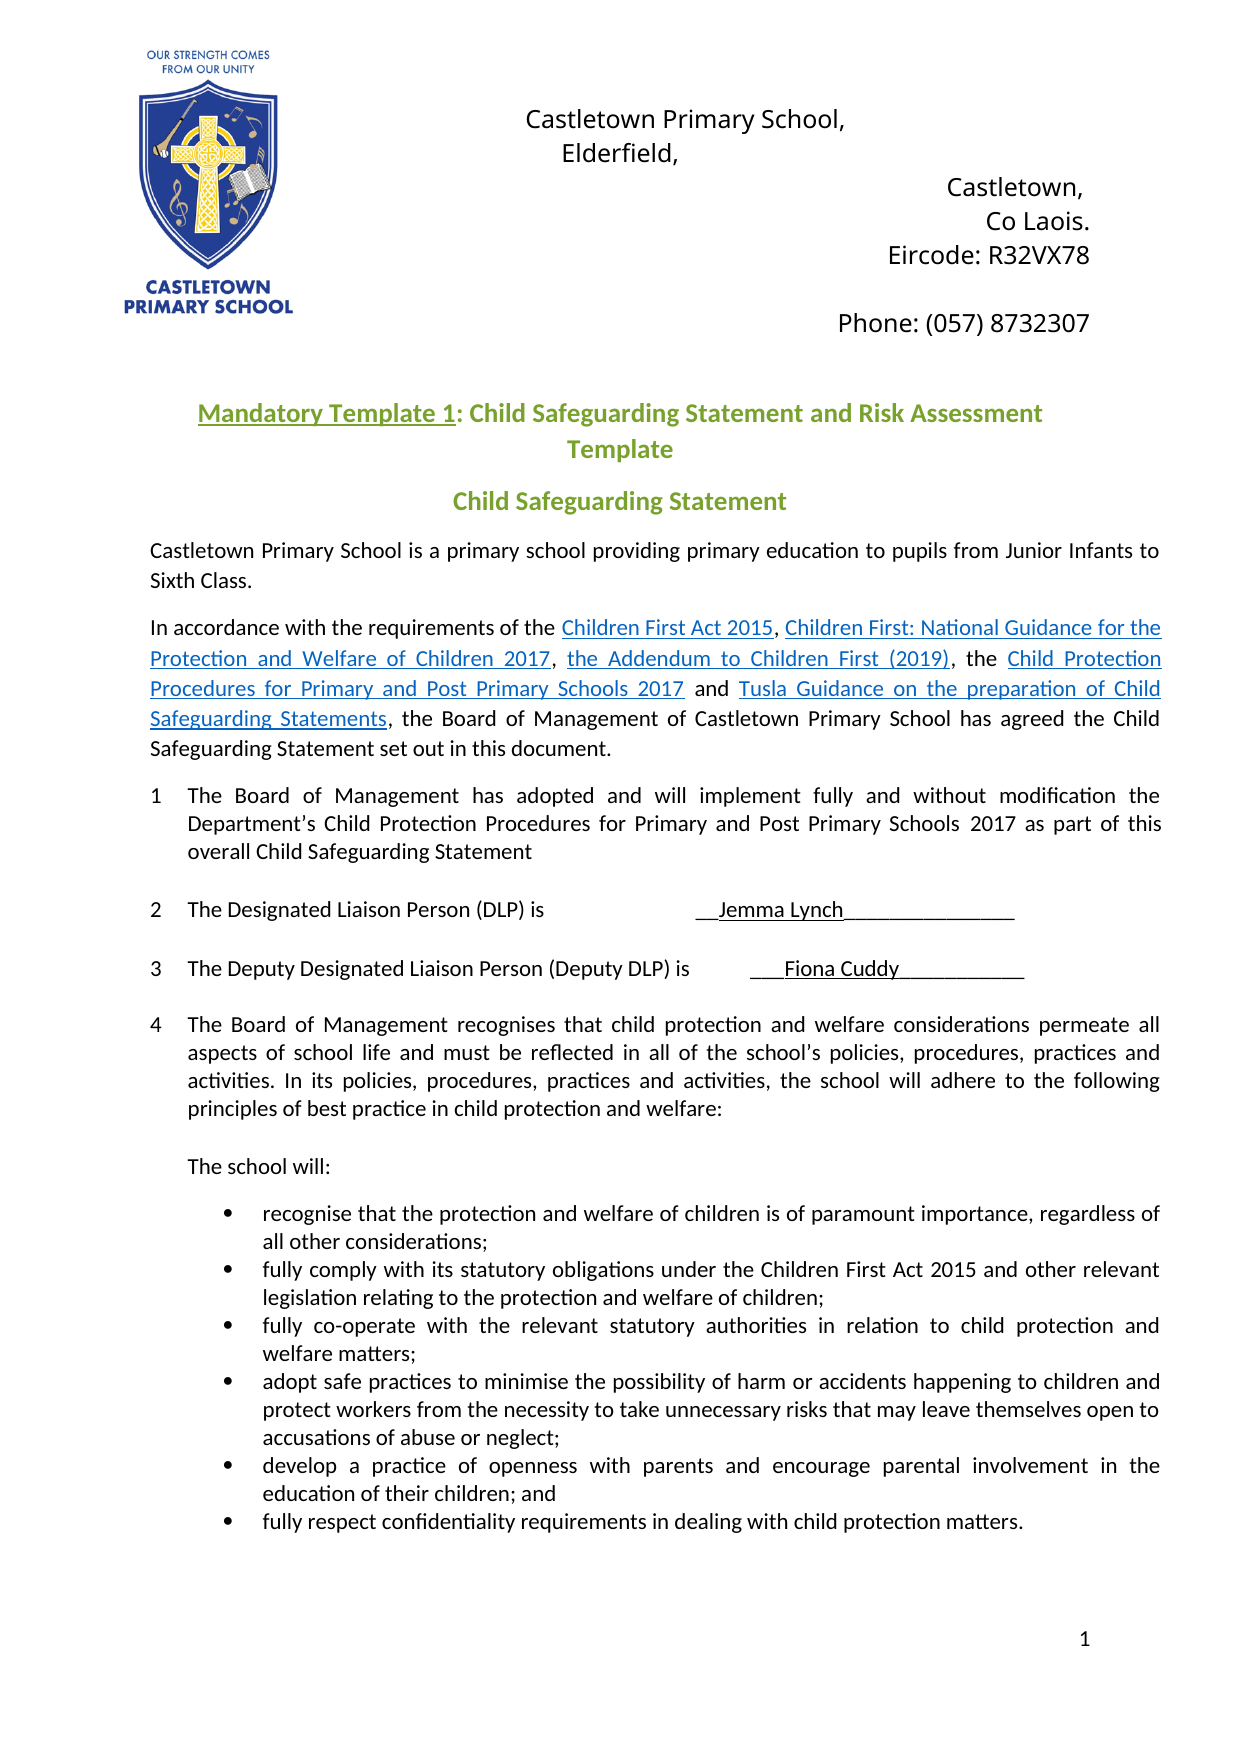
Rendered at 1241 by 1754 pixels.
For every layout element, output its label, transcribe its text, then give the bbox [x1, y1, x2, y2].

text Child Safeguarding Statement [150, 484, 1090, 517]
list adopt safe practices to minimise the possibility of harm or accidents happening to children and protect workers from the necessity to take unnecessary risks that may leave themselves open to accusations of abuse or neglect; [224, 1367, 1162, 1451]
text In accordance with the requirements of the Children First Act 2015, Children First: National Guidance for the Protection and Welfare of Children 2017, the Addendum to Children First (2019), the Child Protection Procedures for Primary and Post Primary Schools 2017 and Tusla Guidance on the preparation of Child Safeguarding Statements, the Board of Management of Castletown Primary School has agreed the Child Safeguarding Statement set out in this document. [150, 613, 1162, 762]
list The Board of Management has adopted and will implement fully and without modification the Department’s Child Protection Procedures for Primary and Post Primary Schools 2017 as part of this overall Child Safeguarding Statement [150, 781, 1162, 865]
list The Deputy Designated Liaison Person (Deputy DLP) is ___Fiona Cuddy___________ [150, 954, 1162, 982]
list fully co-operate with the relevant statutory authorities in relation to child protection and welfare matters; [224, 1311, 1162, 1367]
list The Designated Liaison Person (DLP) is __Jemma Lynch_______________ [150, 896, 1162, 923]
text Mandatory Template 1: Child Safeguarding Statement and Risk Assessment Template [150, 396, 1090, 465]
list recognise that the protection and welfare of children is of paramount importance, regardless of all other considerations; [224, 1199, 1162, 1255]
list The Board of Management recognises that child protection and welfare considerations permeate all aspects of school life and must be reflected in all of the school’s policies, procedures, practices and activities. In its policies, procedures, practices and activities, the school will adhere to the following principles of best practice in child protection and welfare: [150, 1010, 1162, 1122]
text Castletown Primary School is a primary school providing primary education to pupils from Junior Infants to Sixth Class. [150, 536, 1162, 595]
list fully respect confidentiality requirements in dealing with child protection matters. [224, 1507, 1162, 1535]
list develop a practice of openness with parents and encourage parental involvement in the education of their children; and [224, 1451, 1162, 1507]
text The school will: [187, 1152, 1162, 1180]
list fully comply with its statutory obligations under the Children First Act 2015 and other relevant legislation relating to the protection and welfare of children; [224, 1255, 1162, 1311]
